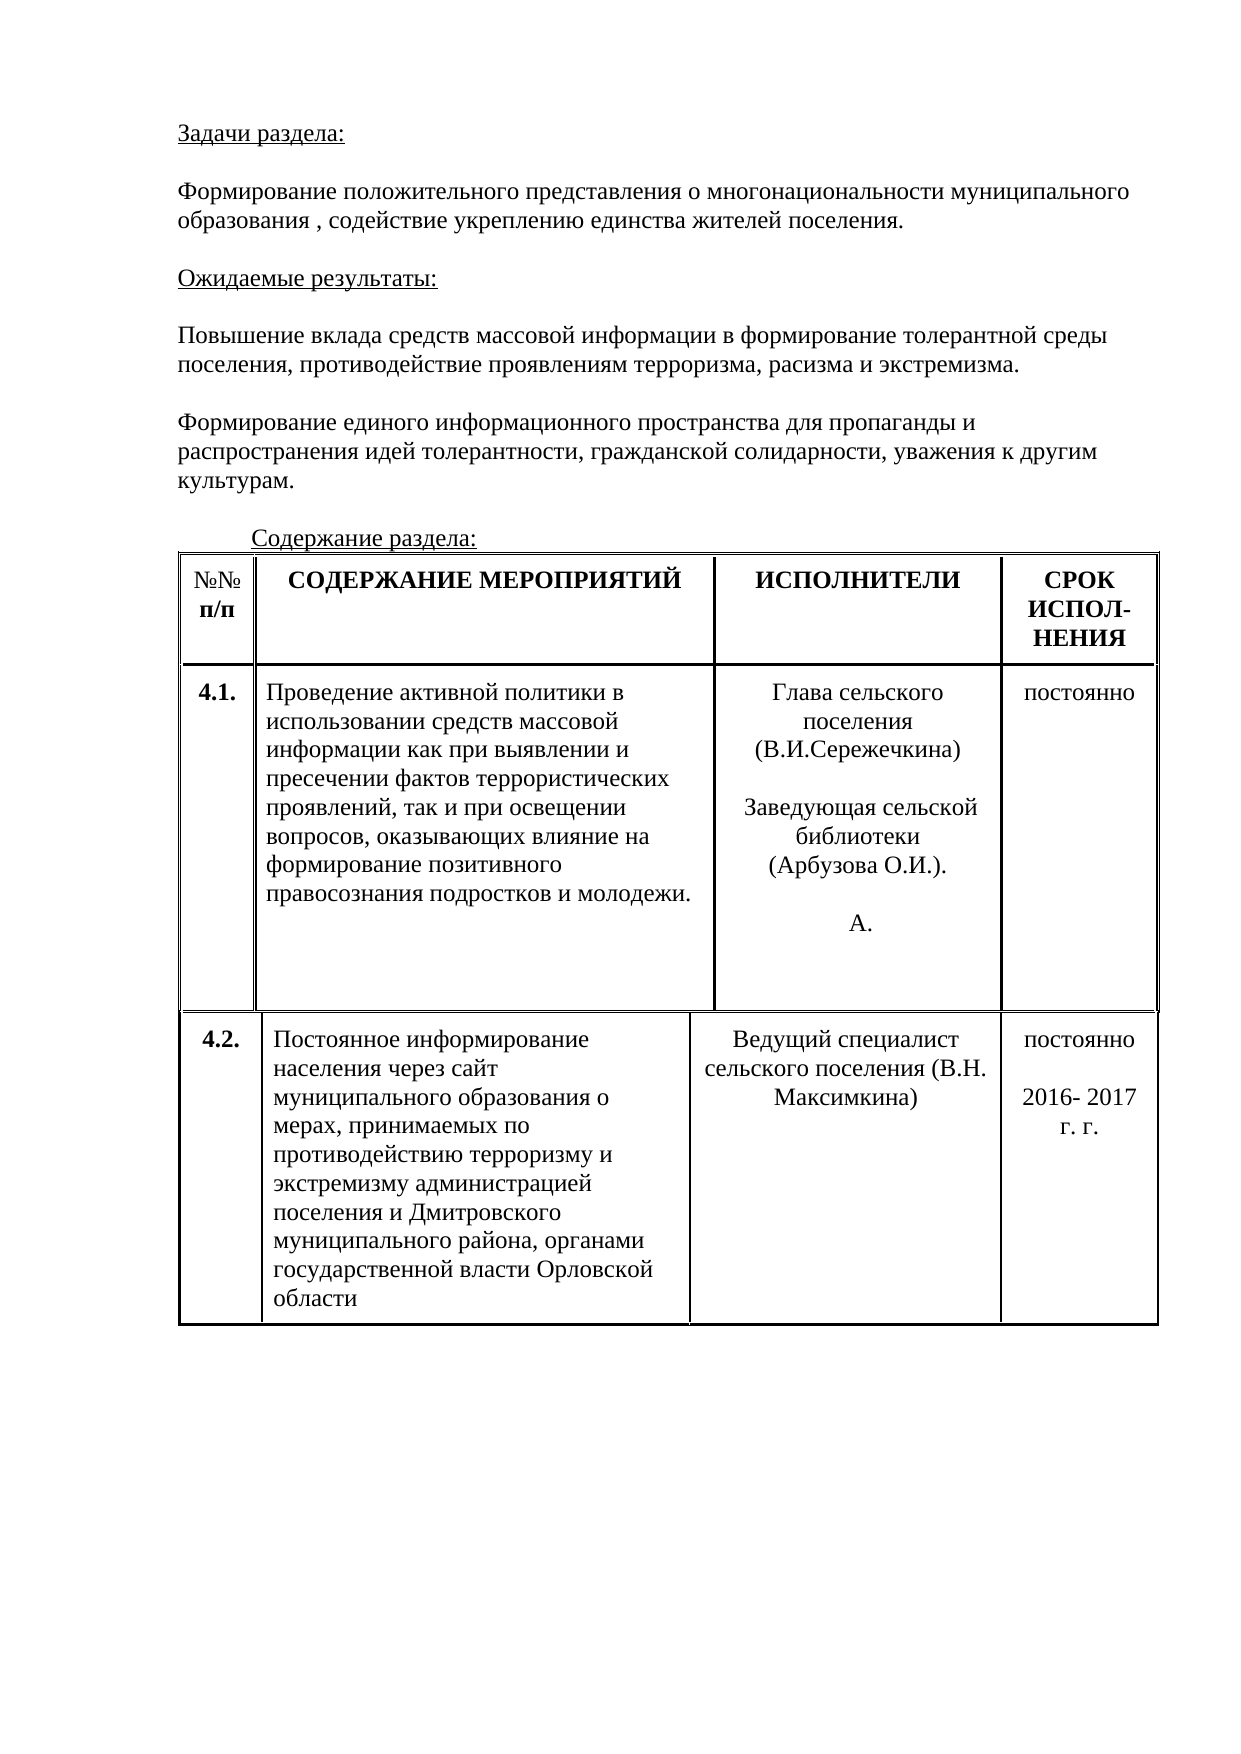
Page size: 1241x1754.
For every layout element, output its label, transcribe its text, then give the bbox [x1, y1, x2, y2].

text Содержание раздела: [177, 523, 1152, 551]
table_header СРОК ИСПОЛ-НЕНИЯ [1001, 555, 1156, 663]
table_cell Глава сельского поселения (В.И.Сережечкина) Заведующая сельской библиотеки (Арбузова О.И.). А. [716, 666, 1000, 1010]
table_cell Проведение активной политики в использовании средств массовой информации как при выявлении и пресечении фактов террористических проявлений, так и при освещении вопросов, оказывающих влияние на формирование позитивного правосознания подростков и молодежи. [257, 666, 713, 1010]
table_header ИСПОЛНИТЕЛИ [714, 555, 1001, 663]
text Формирование единого информационного пространства для пропаганды и распространения идей толерантности, гражданской солидарности, уважения к другим культурам. [177, 407, 1152, 493]
table_cell постоянно 2016- 2017 г. г. [1001, 1010, 1157, 1323]
table_cell 4.2. [181, 1010, 262, 1323]
table_cell Постоянное информирование населения через сайт муниципального образования о мерах, принимаемых по противодействию терроризму и экстремизму администрацией поселения и Дмитровского муниципального района, органами государственной власти Орловской области [262, 1013, 690, 1323]
text Задачи раздела: [177, 118, 1152, 147]
text Формирование положительного представления о многонациональности муниципального образования , содействие укреплению единства жителей поселения. [177, 176, 1152, 233]
table_cell Ведущий специалист сельского поселения (В.Н. Максимкина) [690, 1013, 1001, 1323]
table_cell 4.1. [179, 663, 253, 1010]
table_cell постоянно [1003, 663, 1158, 1010]
table_header №№ п/п [181, 553, 255, 663]
table_header СОДЕРЖАНИЕ МЕРОПРИЯТИЙ [255, 555, 714, 663]
text Повышение вклада средств массовой информации в формирование толерантной среды поселения, противодействие проявлениям терроризма, расизма и экстремизма. [177, 321, 1152, 378]
text Ожидаемые результаты: [177, 263, 1152, 291]
